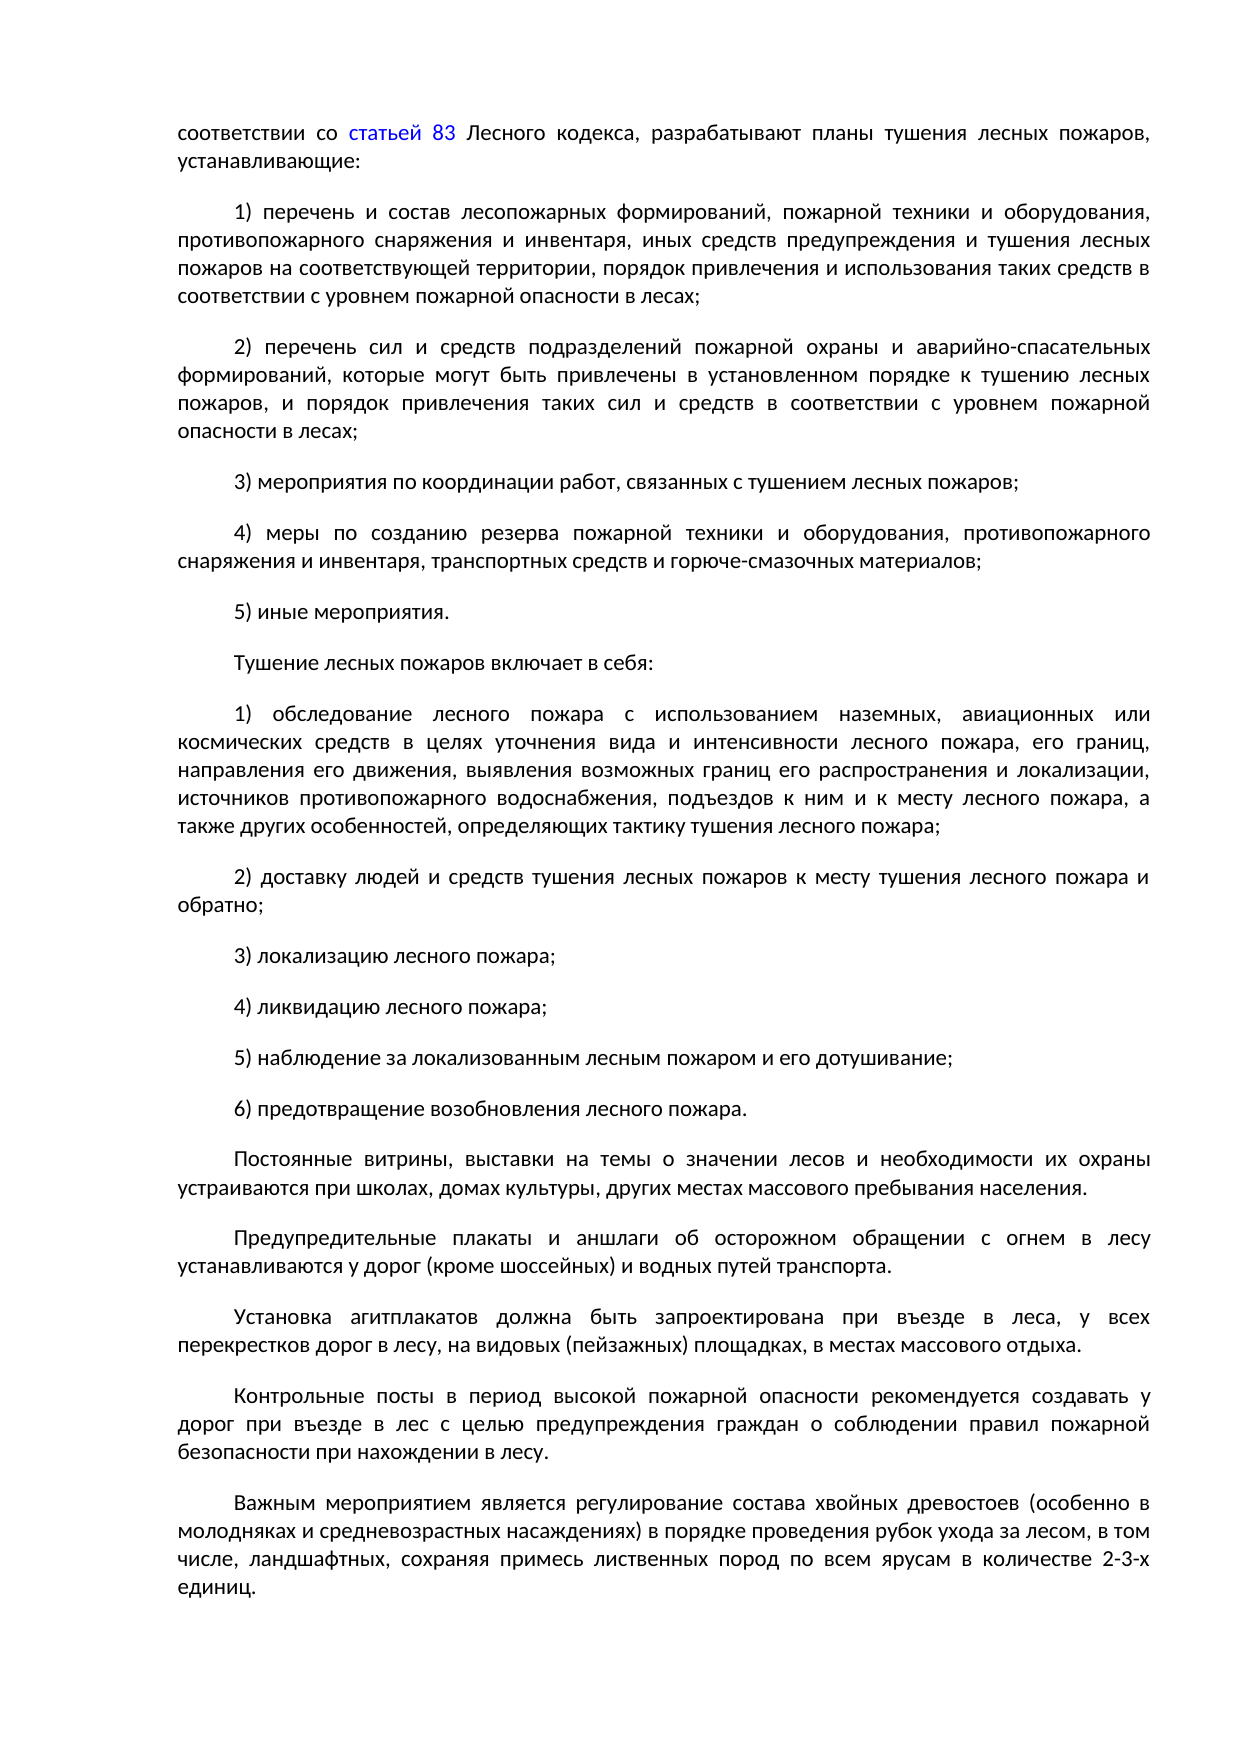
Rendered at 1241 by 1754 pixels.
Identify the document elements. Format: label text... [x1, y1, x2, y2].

text 3) локализацию лесного пожара; [177, 941, 1152, 969]
text 4) ликвидацию лесного пожара; [177, 992, 1152, 1020]
text Постоянные витрины, выставки на темы о значении лесов и необходимости их охраны устраиваются при школах, домах культуры, других местах массового пребывания населения. [177, 1144, 1152, 1201]
text 2) доставку людей и средств тушения лесных пожаров к месту тушения лесного пожара и обратно; [177, 862, 1152, 918]
text 1) обследование лесного пожара с использованием наземных, авиационных или космических средств в целях уточнения вида и интенсивности лесного пожара, его границ, направления его движения, выявления возможных границ его распространения и локализации, источников противопожарного водоснабжения, подъездов к ним и к месту лесного пожара, а также других особенностей, определяющих тактику тушения лесного пожара; [177, 699, 1152, 839]
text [177, 118, 1152, 174]
text Предупредительные плакаты и аншлаги об осторожном обращении с огнем в лесу устанавливаются у дорог (кроме шоссейных) и водных путей транспорта. [177, 1223, 1152, 1279]
text 5) иные мероприятия. [177, 597, 1152, 625]
text Установка агитплакатов должна быть запроектирована при въезде в леса, у всех перекрестков дорог в лесу, на видовых (пейзажных) площадках, в местах массового отдыха. [177, 1302, 1152, 1358]
text 2) перечень сил и средств подразделений пожарной охраны и аварийно-спасательных формирований, которые могут быть привлечены в установленном порядке к тушению лесных пожаров, и порядок привлечения таких сил и средств в соответствии с уровнем пожарной опасности в лесах; [177, 332, 1152, 444]
text 4) меры по созданию резерва пожарной техники и оборудования, противопожарного снаряжения и инвентаря, транспортных средств и горюче-смазочных материалов; [177, 518, 1152, 574]
text 6) предотвращение возобновления лесного пожара. [177, 1094, 1152, 1122]
text Тушение лесных пожаров включает в себя: [177, 648, 1152, 676]
text 3) мероприятия по координации работ, связанных с тушением лесных пожаров; [177, 467, 1152, 495]
text 5) наблюдение за локализованным лесным пожаром и его дотушивание; [177, 1043, 1152, 1071]
text 1) перечень и состав лесопожарных формирований, пожарной техники и оборудования, противопожарного снаряжения и инвентаря, иных средств предупреждения и тушения лесных пожаров на соответствующей территории, порядок привлечения и использования таких средств в соответствии с уровнем пожарной опасности в лесах; [177, 197, 1152, 309]
text Контрольные посты в период высокой пожарной опасности рекомендуется создавать у дорог при въезде в лес с целью предупреждения граждан о соблюдении правил пожарной безопасности при нахождении в лесу. [177, 1381, 1152, 1466]
text Важным мероприятием является регулирование состава хвойных древостоев (особенно в молодняках и средневозрастных насаждениях) в порядке проведения рубок ухода за лесом, в том числе, ландшафтных, сохраняя примесь лиственных пород по всем ярусам в количестве 2-3-х единиц. [177, 1488, 1152, 1601]
